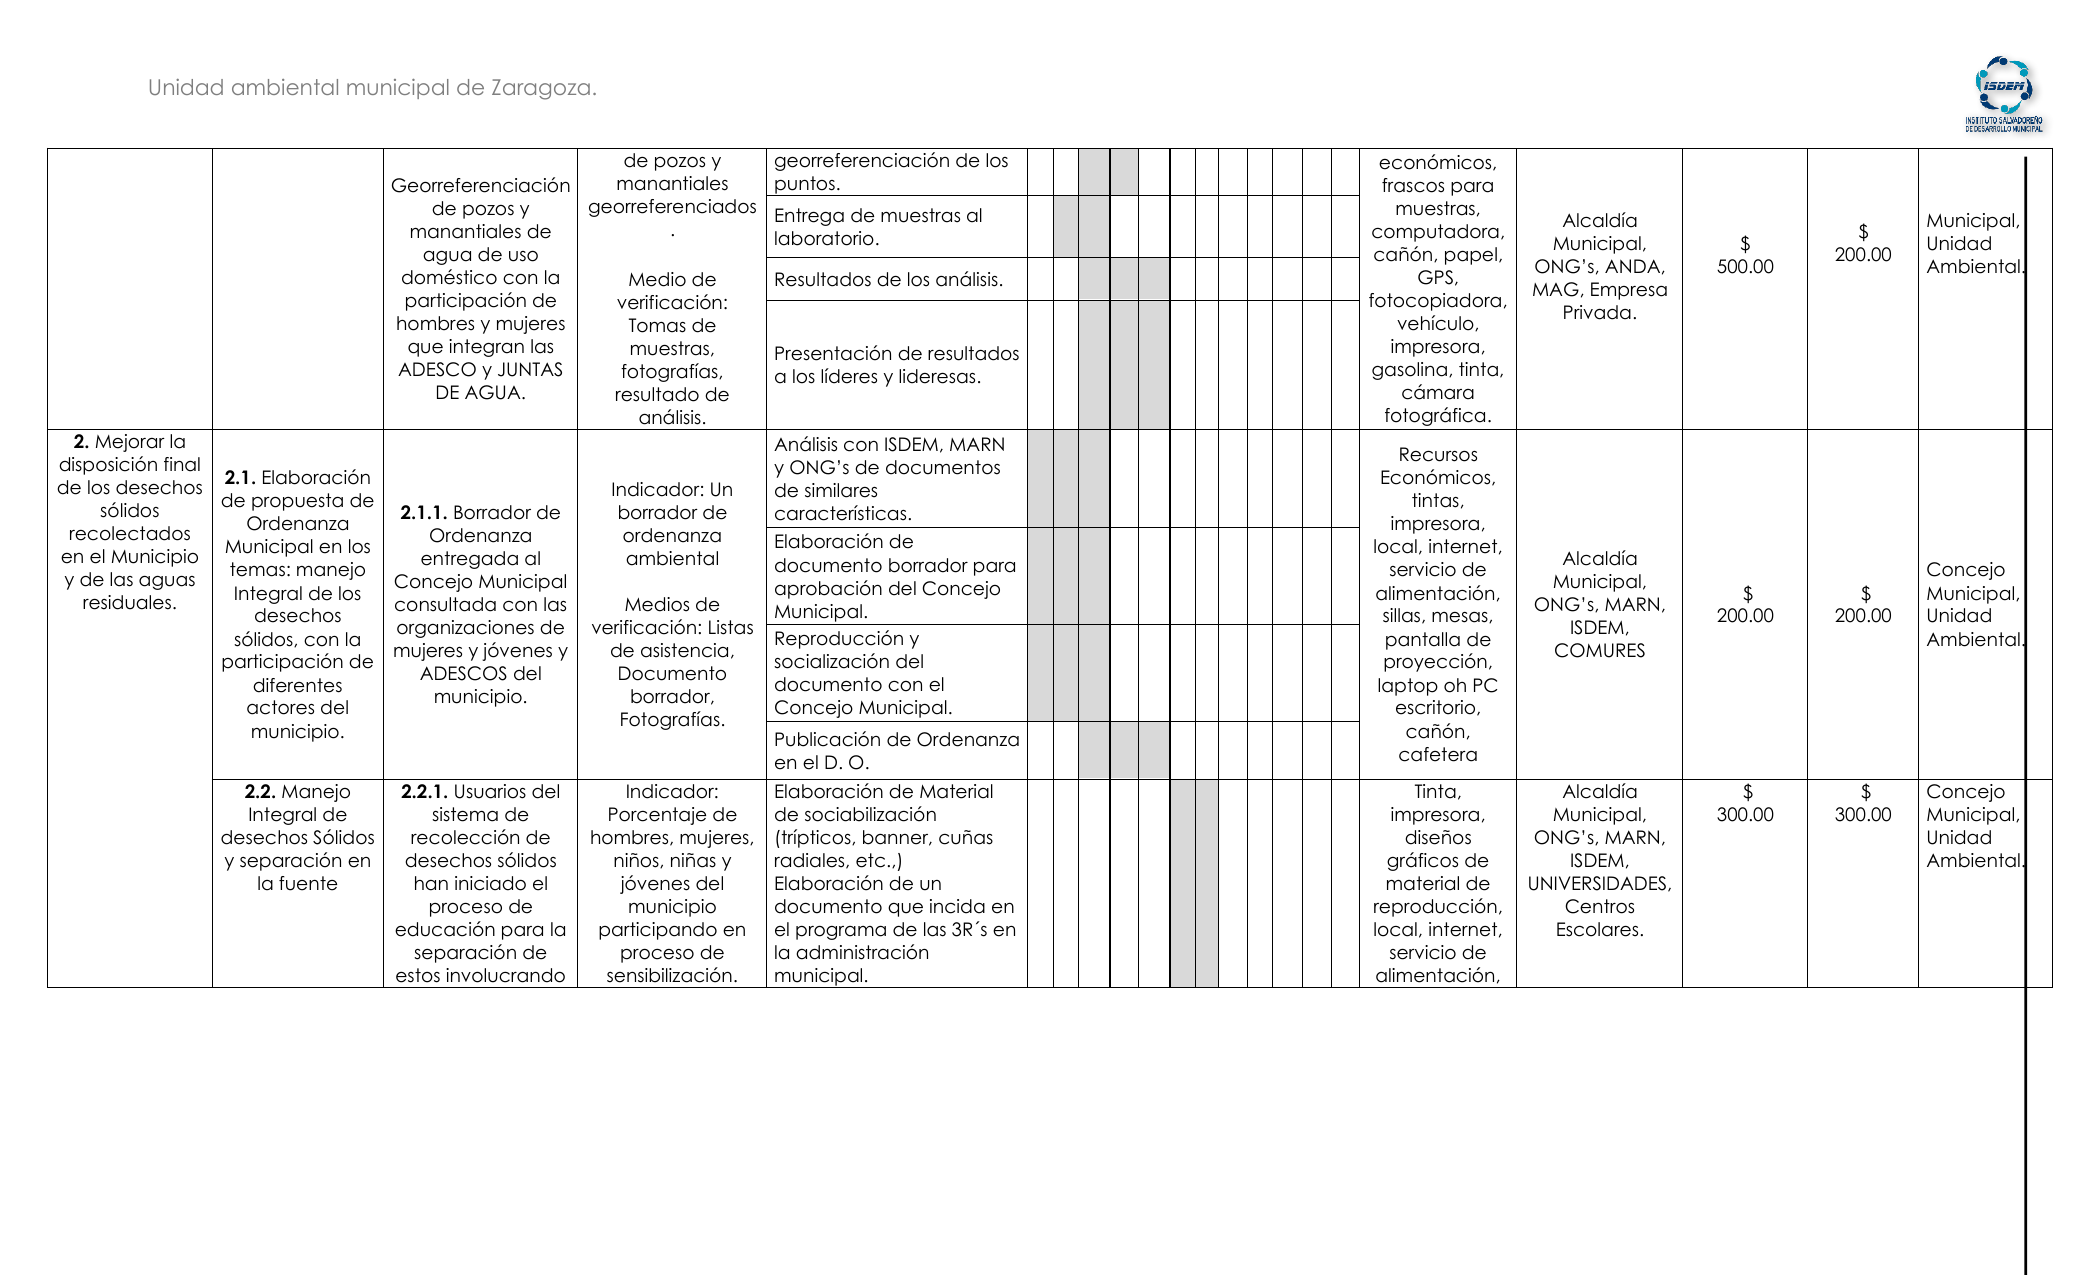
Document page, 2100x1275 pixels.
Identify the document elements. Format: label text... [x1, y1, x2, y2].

table_cell [1139, 430, 1169, 527]
table_cell Alcaldía Municipal, ONG’s, MARN, ISDEM, COMURES [1517, 430, 1682, 778]
table_cell [1054, 430, 1078, 527]
table_cell [1219, 430, 1247, 527]
table_cell [1248, 625, 1272, 721]
table_cell [1171, 430, 1195, 527]
table_cell [1196, 258, 1218, 299]
table_cell [1028, 528, 1053, 624]
table_cell [1273, 430, 1302, 527]
table_cell [1054, 149, 1078, 195]
table_cell [1054, 625, 1078, 721]
table_cell [1219, 780, 1247, 987]
table_cell [1111, 430, 1138, 527]
table_cell [1303, 722, 1331, 778]
table_cell [1139, 301, 1169, 429]
table_cell [1332, 528, 1359, 624]
table_cell [1079, 196, 1109, 257]
table_cell [1028, 430, 1053, 527]
table_cell [1303, 149, 1331, 195]
table_cell $ 500.00 [1683, 149, 1807, 429]
table_cell Presentación de resultados a los líderes y lideresas. [767, 301, 1027, 429]
table_cell [1079, 528, 1109, 624]
table_cell [1111, 196, 1138, 257]
table_cell Reproducción y socialización del documento con el Concejo Municipal. [767, 625, 1027, 721]
table_cell [1079, 430, 1109, 527]
table_cell [1196, 625, 1218, 721]
table_cell [1248, 722, 1272, 778]
table_cell [1303, 430, 1331, 527]
table_cell Indicador: Un borrador de ordenanza ambiental Medios de verificación: Listas de asistencia, Documento borrador, Fotografías. [578, 430, 766, 778]
table_cell $ 300.00 [1808, 780, 1918, 987]
table_cell $ 300.00 [1683, 780, 1807, 987]
table_cell $ 200.00 [1808, 430, 1918, 778]
table_cell [1219, 196, 1247, 257]
table_cell [1219, 149, 1247, 195]
table_cell [1332, 258, 1359, 299]
table_cell [1054, 301, 1078, 429]
table_cell [1219, 258, 1247, 299]
table_cell [1248, 301, 1272, 429]
table_cell [1111, 149, 1138, 195]
table_cell [1273, 196, 1302, 257]
table_cell Publicación de Ordenanza en el D. O. [767, 722, 1027, 778]
table_cell [1219, 722, 1247, 778]
table_cell [1303, 780, 1331, 987]
table_cell [1171, 149, 1195, 195]
table_cell [1196, 149, 1218, 195]
table_cell Entrega de muestras al laboratorio. [767, 196, 1027, 257]
table_cell [1196, 528, 1218, 624]
table_cell [1054, 780, 1078, 987]
table_cell [1171, 196, 1195, 257]
table_cell [1332, 780, 1359, 987]
table_cell [1273, 722, 1302, 778]
table_cell Concejo Municipal, Unidad Ambiental. [1919, 149, 2052, 429]
table_cell Indicador: Número de pozos y manantiales georreferenciados. Medio de verificación: Tomas de muestras, fotografías, resultado de análisis. [578, 149, 766, 429]
table_cell 2.1.1. Borrador de Ordenanza entregada al Concejo Municipal consultada con las organizaciones de mujeres y jóvenes y ADESCOS del municipio. [384, 430, 577, 778]
table_cell [1303, 301, 1331, 429]
table_cell [1273, 625, 1302, 721]
table_cell Alcaldía Municipal, ONG’s, MARN, ISDEM, UNIVERSIDADES, Centros Escolares. [1517, 780, 1682, 987]
table_cell [1111, 258, 1138, 299]
table_cell [1248, 196, 1272, 257]
table_cell Concejo Municipal, Unidad Ambiental. [1919, 430, 2052, 778]
table_cell [1054, 258, 1078, 299]
table_cell [1139, 780, 1169, 987]
table_cell [1248, 258, 1272, 299]
table_cell [1028, 780, 1053, 987]
table_cell [1248, 149, 1272, 195]
table_cell Análisis con ISDEM, MARN y ONG’s de documentos de similares características. [767, 430, 1027, 527]
table_cell [1028, 722, 1053, 778]
picture [1952, 46, 2055, 143]
table_cell [1079, 149, 1109, 195]
table_cell [1171, 780, 1195, 987]
table_cell [1079, 780, 1109, 987]
table_cell [1273, 528, 1302, 624]
table_cell [1139, 625, 1169, 721]
table_cell Concejo Municipal, Unidad Ambiental. [1919, 780, 2052, 987]
table_cell [1273, 301, 1302, 429]
table_cell Elaboración de documento borrador para aprobación del Concejo Municipal. [767, 528, 1027, 624]
table_cell [1028, 625, 1053, 721]
table_cell [1139, 722, 1169, 778]
table_cell [1332, 301, 1359, 429]
table_cell Recursos Económicos, tintas, impresora, local, internet, servicio de alimentación, sillas, mesas, pantalla de proyección, laptop oh PC escritorio, cañón, cafetera [1360, 430, 1516, 778]
table_cell [1196, 722, 1218, 778]
table_cell [1303, 258, 1331, 299]
table_cell [1028, 258, 1053, 299]
table_cell [1248, 430, 1272, 527]
table_cell Recursos económicos, frascos para muestras, computadora, cañón, papel, GPS, fotocopiadora, vehículo, impresora, gasolina, tinta, cámara fotográfica. [1360, 149, 1516, 429]
table_cell Toma de muestras y georreferenciación de los puntos. [767, 149, 1027, 195]
table_cell 2.1. Elaboración de propuesta de Ordenanza Municipal en los temas: manejo Integral de los desechos sólidos, con la participación de diferentes actores del municipio. [213, 430, 383, 778]
table_cell [1332, 722, 1359, 778]
table_cell [1171, 625, 1195, 721]
table_cell [1332, 430, 1359, 527]
table_cell [1139, 528, 1169, 624]
table_cell [1079, 722, 1109, 778]
table_cell [1219, 528, 1247, 624]
table_cell [1111, 722, 1138, 778]
table_cell [1054, 528, 1078, 624]
table_cell [1079, 301, 1109, 429]
table_cell [1248, 780, 1272, 987]
table_cell [1111, 301, 1138, 429]
table_cell [1054, 196, 1078, 257]
table_cell [1139, 196, 1169, 257]
table_cell [1248, 528, 1272, 624]
table_cell [1196, 430, 1218, 527]
table_cell Elaboración de Material de sociabilización (trípticos, banner, cuñas radiales, etc.,) Elaboración de un documento que incida en el programa de las 3R´s en la administración municipal. [767, 780, 1027, 987]
table_cell [1079, 258, 1109, 299]
table_cell [1332, 149, 1359, 195]
table_cell [1303, 196, 1331, 257]
table_cell [1273, 780, 1302, 987]
table_cell 2.2. Manejo Integral de desechos Sólidos y separación en la fuente [213, 780, 383, 987]
table_cell [1028, 301, 1053, 429]
table_cell [1303, 528, 1331, 624]
table_cell [1303, 625, 1331, 721]
table_cell [1332, 196, 1359, 257]
table_cell Alcaldía Municipal, ONG’s, ANDA, MAG, Empresa Privada. [1517, 149, 1682, 429]
table_cell [1171, 258, 1195, 299]
table_cell [1139, 149, 1169, 195]
table_cell [1028, 196, 1053, 257]
table_cell [1079, 625, 1109, 721]
table_cell [1273, 258, 1302, 299]
table_cell [1196, 780, 1218, 987]
table_cell 2. Mejorar la disposición final de los desechos sólidos recolectados en el Municipio y de las aguas residuales. [48, 430, 212, 987]
table_cell [1196, 301, 1218, 429]
table_cell [1219, 301, 1247, 429]
table_cell [1111, 780, 1138, 987]
table_cell [1273, 149, 1302, 195]
table_cell Resultados de los análisis. [767, 258, 1027, 299]
table_cell [1196, 196, 1218, 257]
table_cell [1111, 625, 1138, 721]
table_cell $ 200.00 [1808, 149, 1918, 429]
table_cell [1111, 528, 1138, 624]
table_cell [1219, 625, 1247, 721]
table_cell [1332, 625, 1359, 721]
table_cell [1054, 722, 1078, 778]
table_cell [1171, 722, 1195, 778]
table_cell [1171, 301, 1195, 429]
table_cell [1171, 528, 1195, 624]
table_cell [1028, 149, 1053, 195]
table_cell $ 200.00 [1683, 430, 1807, 778]
table_cell [1139, 258, 1169, 299]
